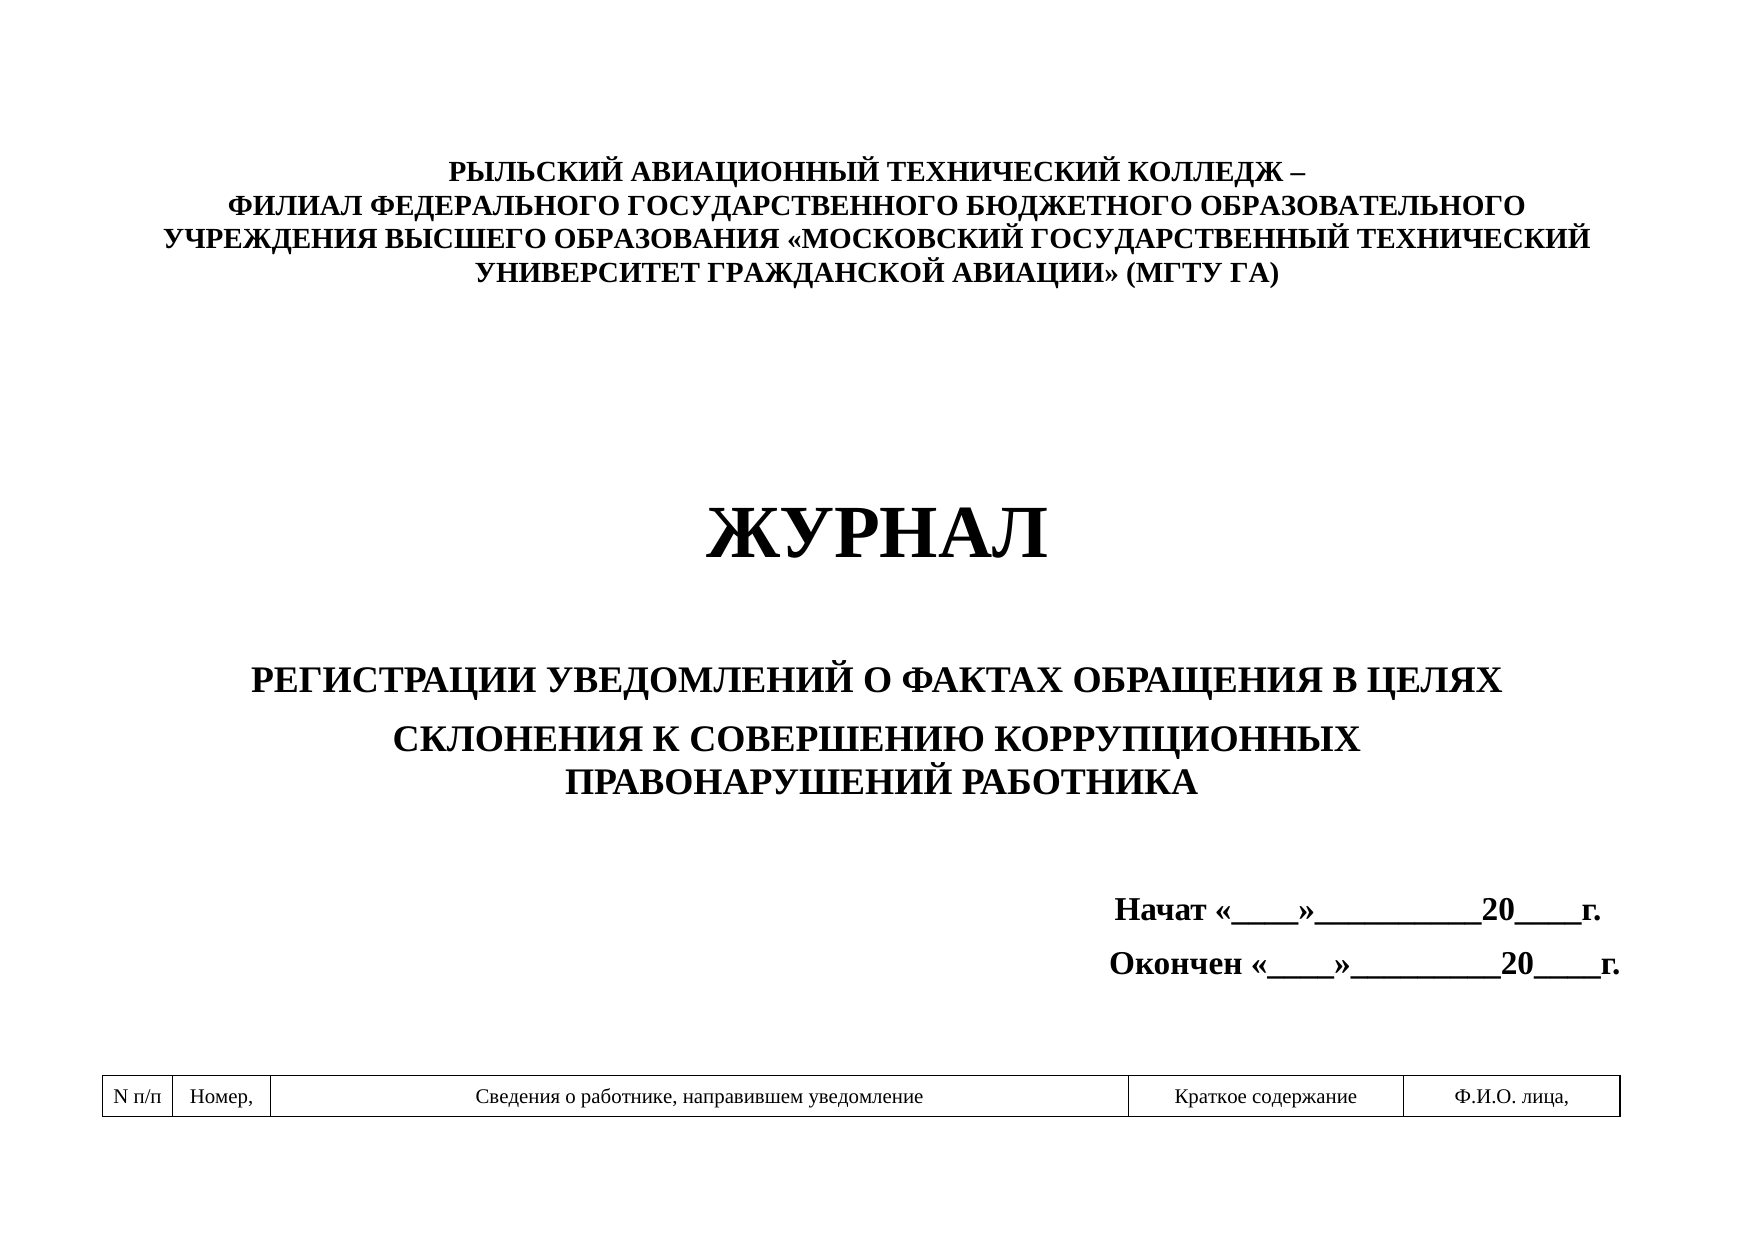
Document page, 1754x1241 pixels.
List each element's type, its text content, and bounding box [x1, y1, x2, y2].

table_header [1404, 1076, 1619, 1116]
text Окончен «____»_________20____г. [134, 943, 1620, 982]
table_header Сведения о работнике, направившем уведомление [271, 1076, 1128, 1116]
text ФИЛИАЛ ФЕДЕРАЛЬНОГО ГОСУДАРСТВЕННОГО БЮДЖЕТНОГО ОБРАЗОВАТЕЛЬНОГО УЧРЕЖДЕНИЯ ВЫСШЕГО ОБРАЗОВАНИЯ «МОСКОВСКИЙ ГОСУДАРСТВЕННЫЙ ТЕХНИЧЕСКИЙ УНИВЕРСИТЕТ ГРАЖДАНСКОЙ АВИАЦИИ» (МГТУ ГА) [118, 188, 1636, 289]
text РЫЛЬСКИЙ АВИАЦИОННЫЙ ТЕХНИЧЕСКИЙ КОЛЛЕДЖ – [118, 154, 1636, 188]
text ЖУРНАЛ [134, 487, 1620, 573]
text Начат «____»__________20____г. [134, 889, 1620, 928]
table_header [173, 1076, 270, 1116]
text РЕГИСТРАЦИИ УВЕДОМЛЕНИЙ О ФАКТАХ ОБРАЩЕНИЯ В ЦЕЛЯХ [134, 657, 1620, 700]
text СКЛОНЕНИЯ К СОВЕРШЕНИЮ КОРРУПЦИОННЫХ ПРАВОНАРУШЕНИЙ РАБОТНИКА [134, 716, 1620, 830]
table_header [1129, 1076, 1403, 1116]
table_header N п/п [103, 1076, 172, 1116]
